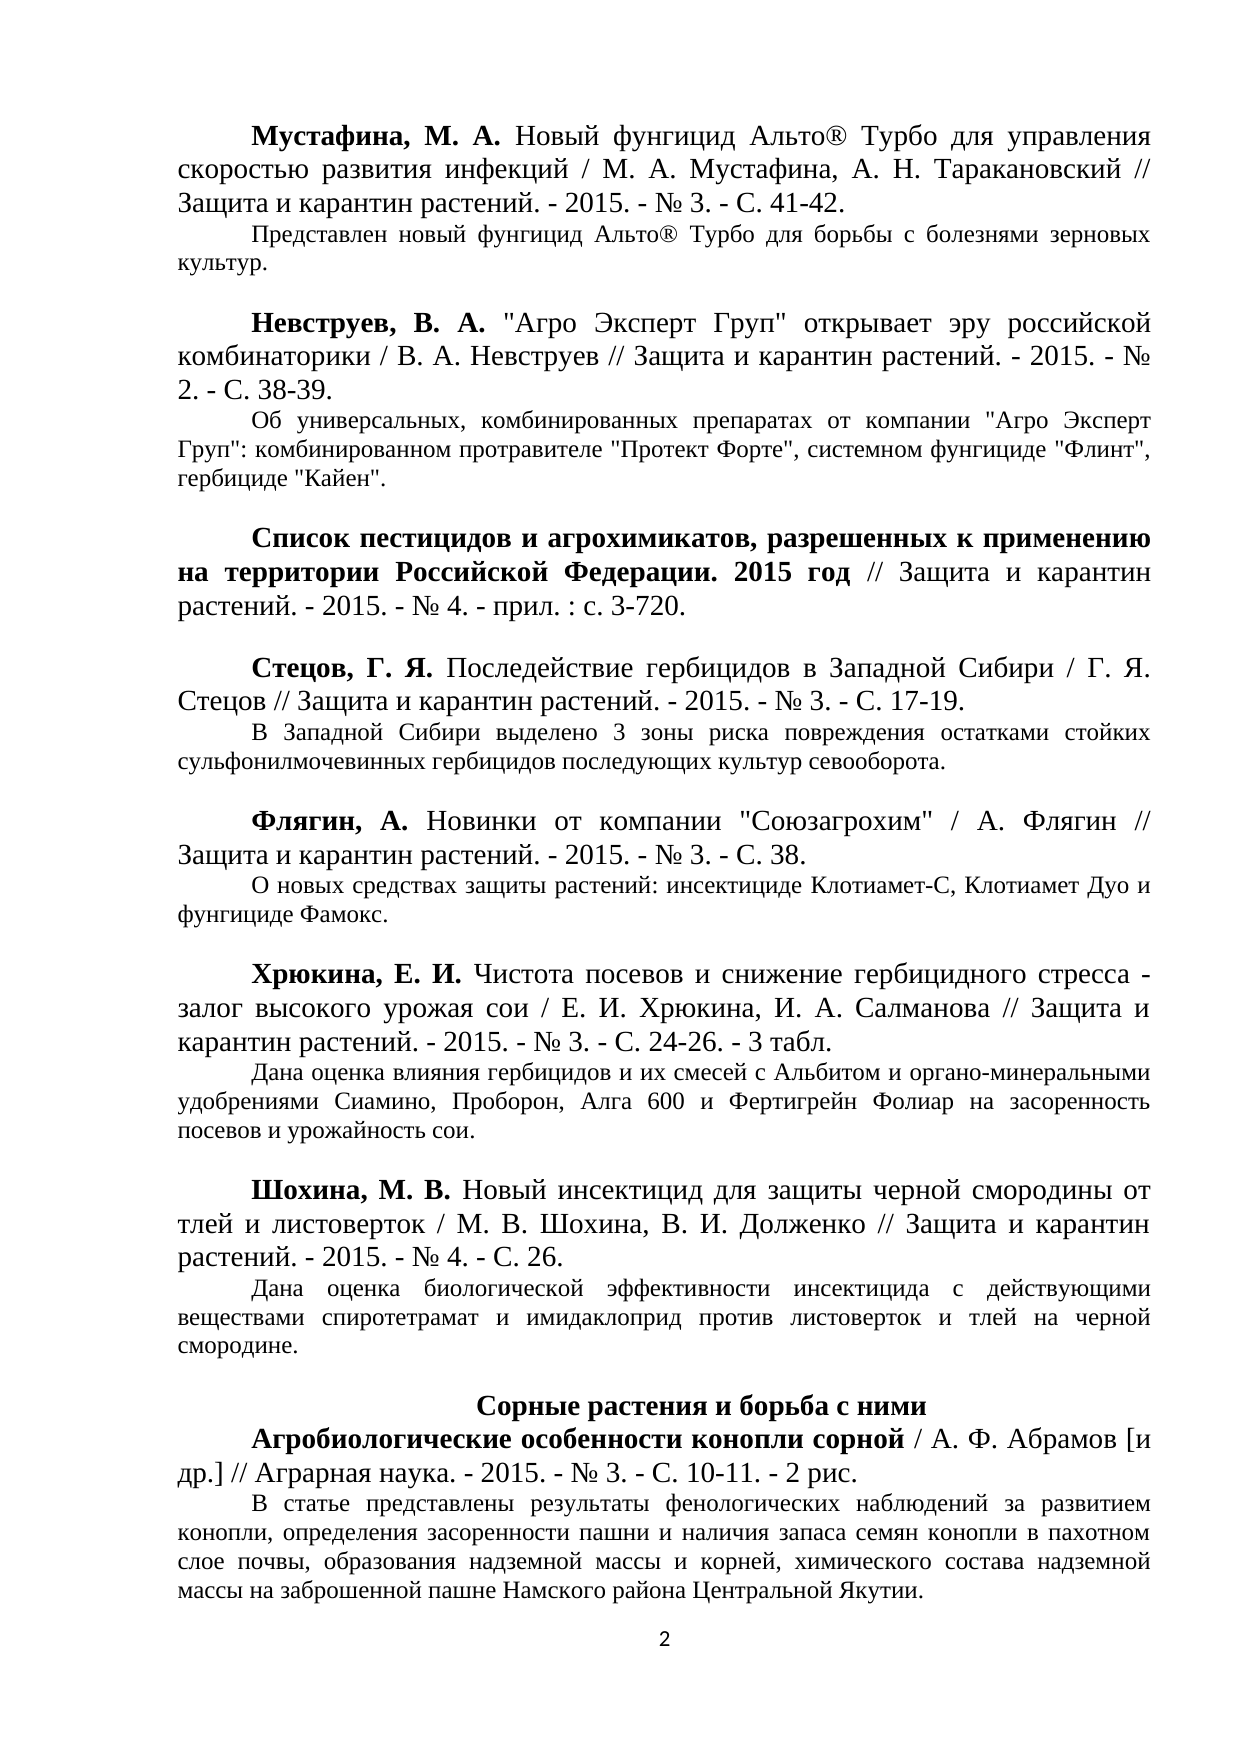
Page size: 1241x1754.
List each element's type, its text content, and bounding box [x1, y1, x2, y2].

text О новых средствах защиты растений: инсектициде Клотиамет-С, Клотиамет Дуо и фунгициде Фамокс. [177, 870, 1152, 928]
text Дана оценка влияния гербицидов и их смесей с Альбитом и органо-минеральными удобрениями Сиамино, Проборон, Алга 600 и Фертигрейн Фолиар на засоренность посевов и урожайность сои. [177, 1057, 1152, 1143]
text В статье представлены результаты фенологических наблюдений за развитием конопли, определения засоренности пашни и наличия запаса семян конопли в пахотном слое почвы, образования надземной массы и корней, химического состава надземной массы на заброшенной пашне Намского района Центральной Якутии. [177, 1488, 1152, 1603]
text Представлен новый фунгицид Альто® Турбо для борьбы с болезнями зерновых культур. [177, 219, 1152, 276]
text Стецов, Г. Я. Последействие гербицидов в Западной Сибири / Г. Я. Стецов // Защита и карантин растений. - 2015. - № 3. - С. 17-19. [177, 650, 1152, 717]
text Шохина, М. В. Новый инсектицид для защиты черной смородины от тлей и листоверток / М. В. Шохина, В. И. Долженко // Защита и карантин растений. - 2015. - № 4. - С. 26. [177, 1172, 1152, 1273]
text Агробиологические особенности конопли сорной / А. Ф. Абрамов [и др.] // Аграрная наука. - 2015. - № 3. - С. 10-11. - 2 рис. [177, 1421, 1152, 1488]
text Флягин, А. Новинки от компании "Союзагрохим" / А. Флягин // Защита и карантин растений. - 2015. - № 3. - С. 38. [177, 803, 1152, 870]
text Мустафина, М. А. Новый фунгицид Альто® Турбо для управления скоростью развития инфекций / М. А. Мустафина, А. Н. Таракановский // Защита и карантин растений. - 2015. - № 3. - С. 41-42. [177, 118, 1152, 219]
text Список пестицидов и агрохимикатов, разрешенных к применению на территории Российской Федерации. 2015 год // Защита и карантин растений. - 2015. - № 4. - прил. : с. 3-720. [177, 521, 1152, 621]
text Об универсальных, комбинированных препаратах от компании "Агро Эксперт Груп": комбинированном протравителе "Протект Форте", системном фунгициде "Флинт", гербициде "Кайен". [177, 406, 1152, 492]
text Хрюкина, Е. И. Чистота посевов и снижение гербицидного стресса - залог высокого урожая сои / Е. И. Хрюкина, И. А. Салманова // Защита и карантин растений. - 2015. - № 3. - С. 24-26. - 3 табл. [177, 957, 1152, 1057]
text Сорные растения и борьба с ними [177, 1388, 1152, 1421]
text Невструев, В. А. "Агро Эксперт Груп" открывает эру российской комбинаторики / В. А. Невструев // Защита и карантин растений. - 2015. - № 2. - С. 38-39. [177, 305, 1152, 406]
text Дана оценка биологической эффективности инсектицида с действующими веществами спиротетрамат и имидаклоприд против листоверток и тлей на черной смородине. [177, 1273, 1152, 1359]
text В Западной Сибири выделено 3 зоны риска повреждения остатками стойких сульфонилмочевинных гербицидов последующих культур севооборота. [177, 717, 1152, 774]
